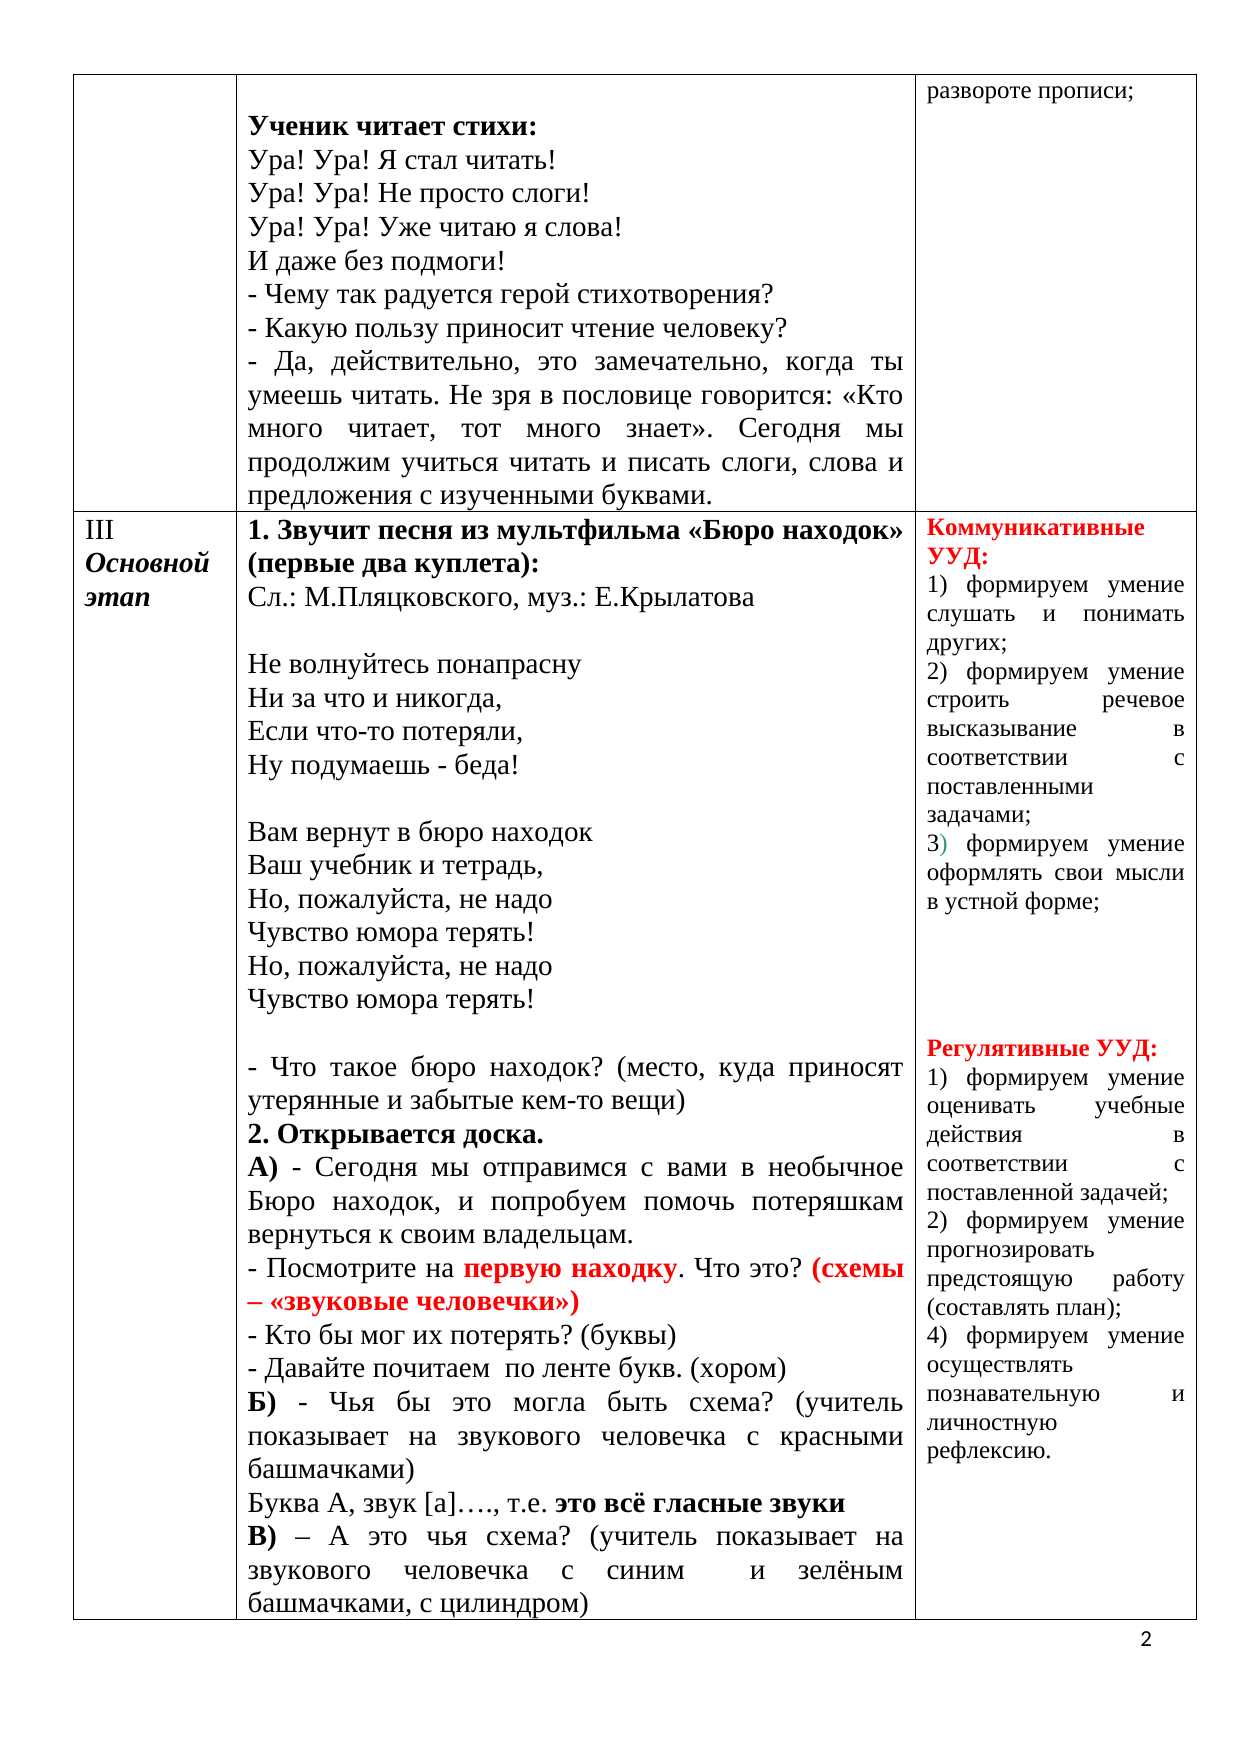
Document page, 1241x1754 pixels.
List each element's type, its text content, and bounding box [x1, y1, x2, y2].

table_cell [237, 512, 915, 1619]
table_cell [916, 512, 1196, 1619]
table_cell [74, 75, 236, 511]
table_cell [237, 75, 915, 511]
table_cell III Основной этап [74, 512, 236, 1619]
